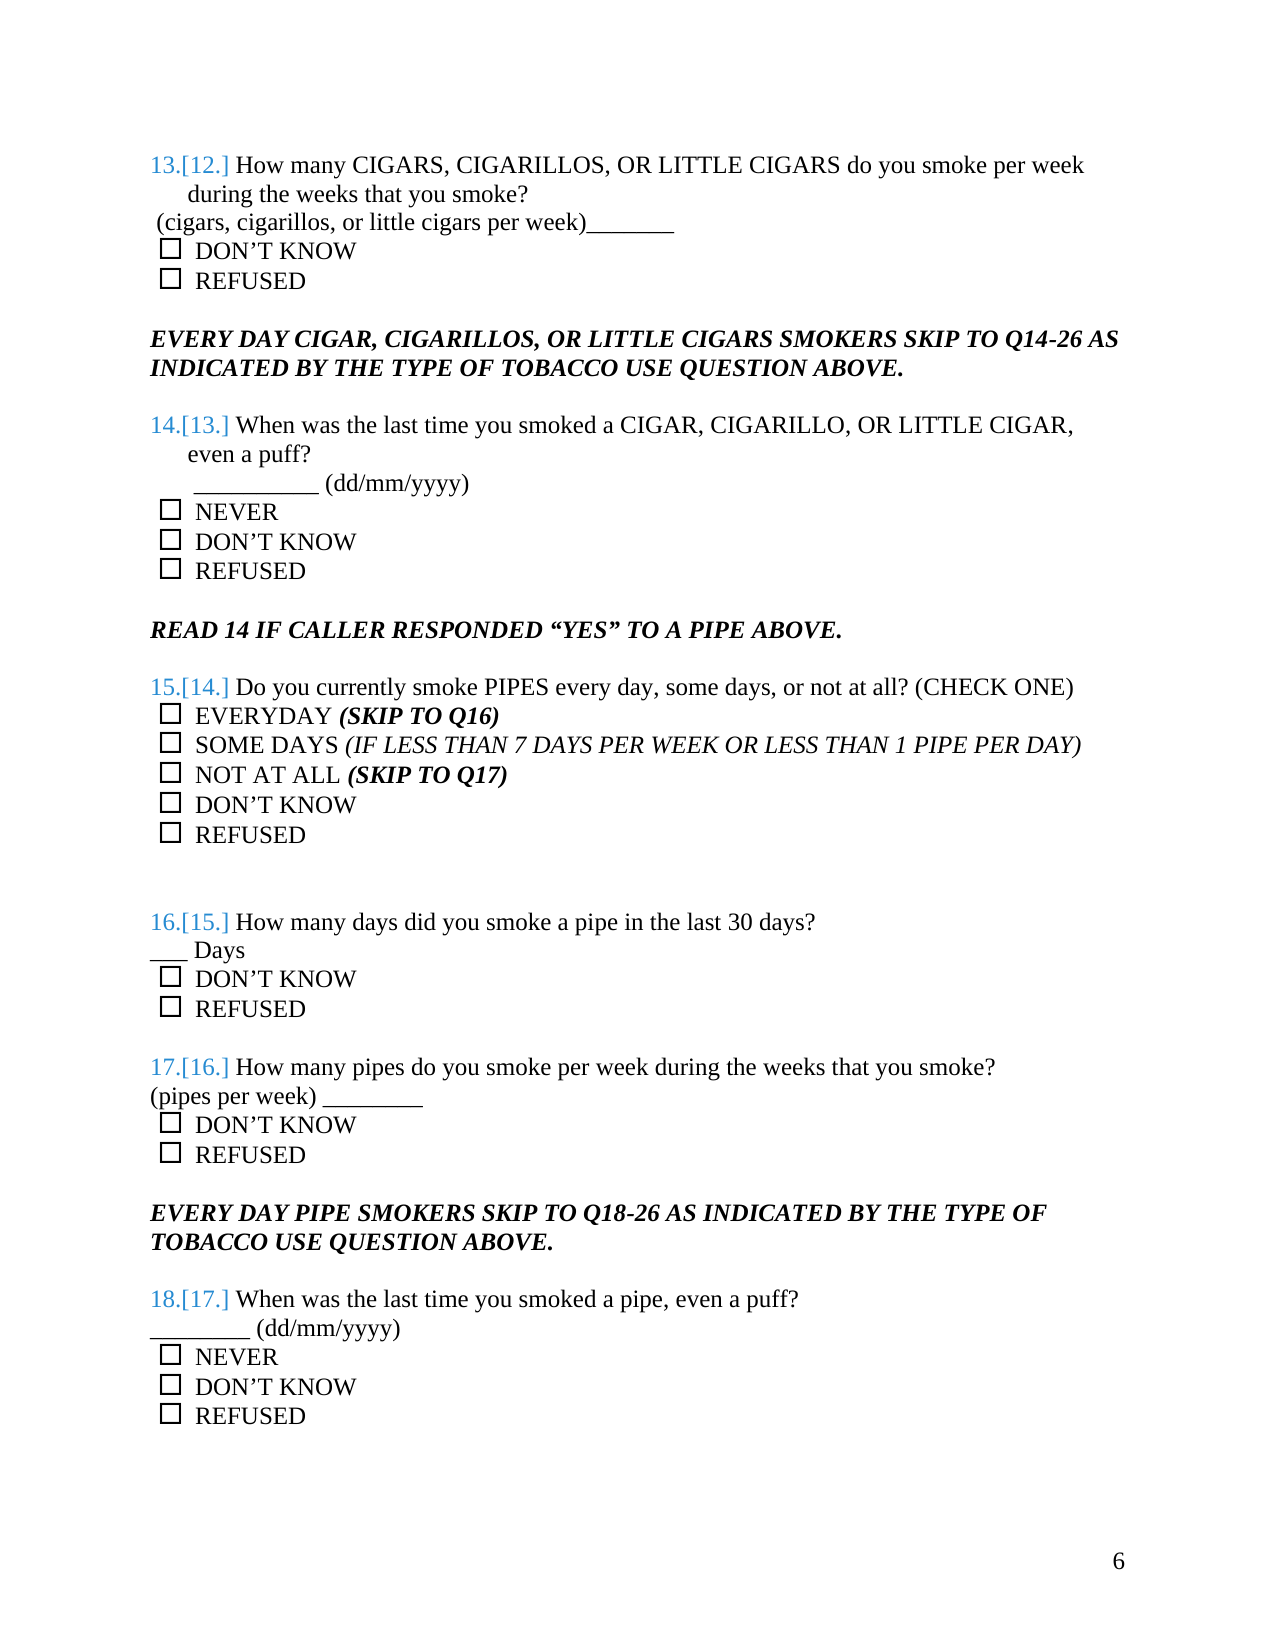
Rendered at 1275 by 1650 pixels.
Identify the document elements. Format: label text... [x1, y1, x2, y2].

list How many CIGARS, CIGARILLOS, OR LITTLE CIGARS do you smoke per week during the weeks that you smoke? [150, 150, 1125, 207]
list REFUSED [157, 556, 1125, 586]
list When was the last time you smoked a pipe, even a puff? [150, 1284, 1125, 1313]
list NEVER [157, 497, 1125, 527]
list NEVER [157, 1342, 1125, 1372]
text EVERY DAY PIPE SMOKERS SKIP TO Q18-26 AS INDICATED BY THE TYPE OF TOBACCO USE QUESTION ABOVE. [150, 1198, 1125, 1284]
list REFUSED [157, 820, 1125, 849]
list How many pipes do you smoke per week during the weeks that you smoke? [150, 1052, 1125, 1081]
list REFUSED [157, 994, 1125, 1052]
list DON’T KNOW [157, 527, 1125, 556]
list EVERYDAY (SKIP TO Q16) [157, 701, 1125, 731]
list DON’T KNOW [157, 790, 1125, 820]
list Do you currently smoke PIPES every day, some days, or not at all? (CHECK ONE) [150, 672, 1125, 701]
list REFUSED [157, 266, 1125, 296]
list DON’T KNOW [157, 1372, 1125, 1401]
list How many days did you smoke a pipe in the last 30 days? [150, 907, 1125, 936]
list NOT AT ALL (SKIP TO Q17) [157, 760, 1125, 790]
list DON’T KNOW [157, 236, 1125, 266]
list REFUSED [157, 1140, 1125, 1169]
text ___ Days [150, 936, 1125, 964]
text READ 14 IF CALLER RESPONDED “YES” TO A PIPE ABOVE. [150, 615, 1125, 643]
list REFUSED [157, 1401, 1125, 1431]
text EVERY DAY CIGAR, CIGARILLOS, OR LITTLE CIGARS SMOKERS SKIP TO Q14-26 AS INDICATED BY THE TYPE OF TOBACCO USE QUESTION ABOVE. [150, 296, 1125, 382]
list When was the last time you smoked a CIGAR, CIGARILLO, OR LITTLE CIGAR, even a puff? __________ (dd/mm/yyyy) [150, 411, 1125, 497]
list SOME DAYS (IF LESS THAN 7 DAYS PER WEEK OR LESS THAN 1 PIPE PER DAY) [157, 731, 1125, 760]
list DON’T KNOW [157, 964, 1125, 994]
text ________ (dd/mm/yyyy) [150, 1313, 1125, 1342]
text (cigars, cigarillos, or little cigars per week)_______ [150, 207, 1125, 236]
list DON’T KNOW [157, 1110, 1125, 1140]
text (pipes per week) ________ [150, 1081, 1125, 1110]
